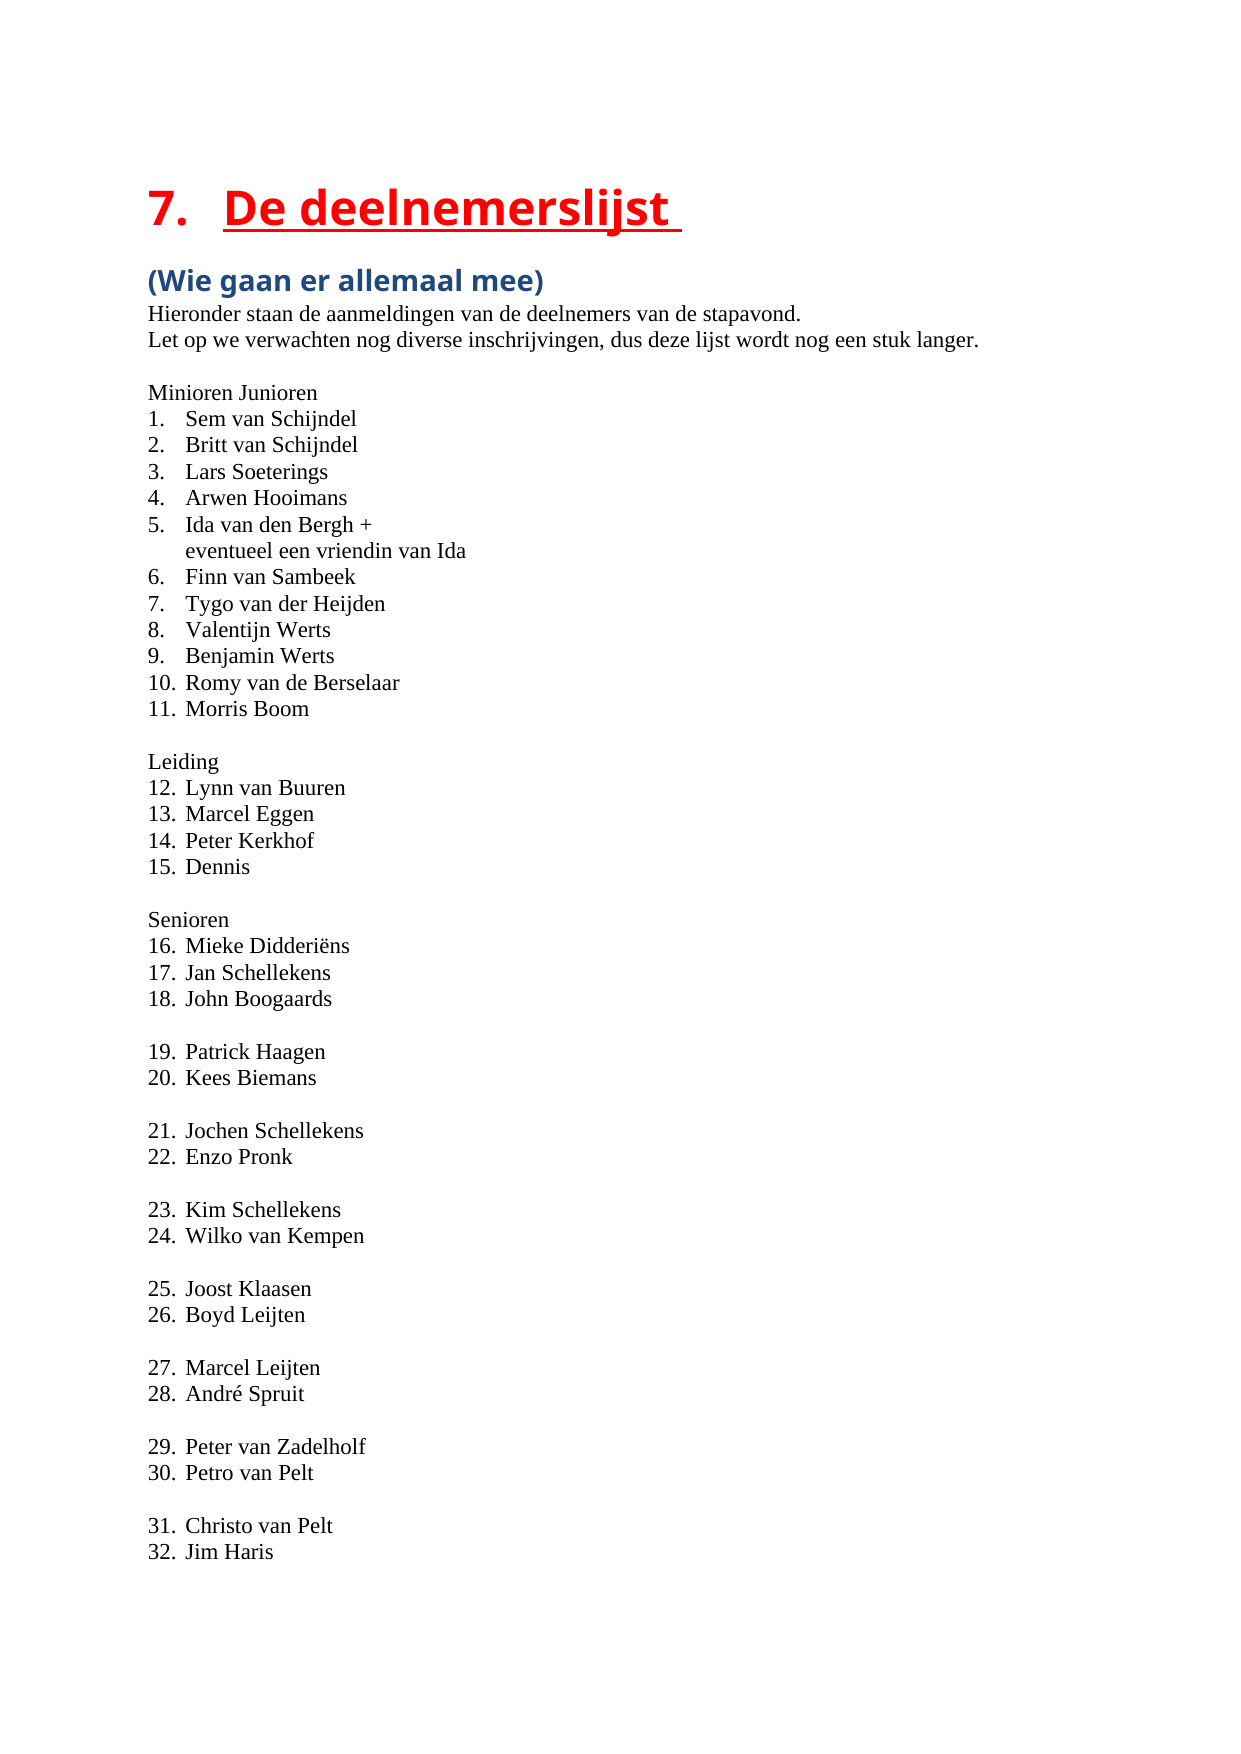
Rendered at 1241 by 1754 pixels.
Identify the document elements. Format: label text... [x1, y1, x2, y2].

list Patrick Haagen [148, 1038, 1093, 1064]
text Let op we verwachten nog diverse inschrijvingen, dus deze lijst wordt nog een stuk langer. [148, 326, 1093, 352]
list Marcel Leijten [148, 1354, 1093, 1380]
list André Spruit [148, 1380, 1093, 1407]
list Kees Biemans [148, 1064, 1093, 1090]
list Enzo Pronk [148, 1143, 1093, 1169]
text Minioren Junioren [148, 379, 1093, 405]
list Joost Klaasen [148, 1275, 1093, 1301]
text Leiding [148, 748, 1093, 774]
list Finn van Sambeek [148, 563, 1093, 590]
list Petro van Pelt [148, 1459, 1093, 1486]
text Hieronder staan de aanmeldingen van de deelnemers van de stapavond. [148, 300, 1093, 326]
list Valentijn Werts [148, 616, 1093, 642]
subtitle De deelnemerslijst [148, 174, 1093, 239]
list Mieke Didderiëns [148, 932, 1093, 959]
list Marcel Eggen [148, 801, 1093, 827]
list Tygo van der Heijden [148, 590, 1093, 616]
list Romy van de Berselaar [148, 669, 1093, 695]
subtitle (Wie gaan er allemaal mee) [148, 260, 1093, 300]
list Jan Schellekens [148, 959, 1093, 985]
list Benjamin Werts [148, 642, 1093, 669]
list Wilko van Kempen [148, 1222, 1093, 1248]
list Sem van Schijndel [148, 405, 1093, 432]
list Morris Boom [148, 695, 1093, 721]
list Peter Kerkhof [148, 827, 1093, 853]
text Senioren [148, 906, 1093, 932]
list Kim Schellekens [148, 1196, 1093, 1222]
list Ida van den Bergh + eventueel een vriendin van Ida [148, 511, 1093, 563]
list Lars Soeterings [148, 458, 1093, 484]
list Britt van Schijndel [148, 432, 1093, 458]
list John Boogaards [148, 985, 1093, 1011]
list Dennis [148, 853, 1093, 879]
list Christo van Pelt [148, 1512, 1093, 1538]
list Lynn van Buuren [148, 774, 1093, 801]
list Peter van Zadelholf [148, 1433, 1093, 1459]
list Jim Haris [148, 1538, 1093, 1565]
list Arwen Hooimans [148, 484, 1093, 511]
list Jochen Schellekens [148, 1117, 1093, 1143]
list Boyd Leijten [148, 1301, 1093, 1328]
